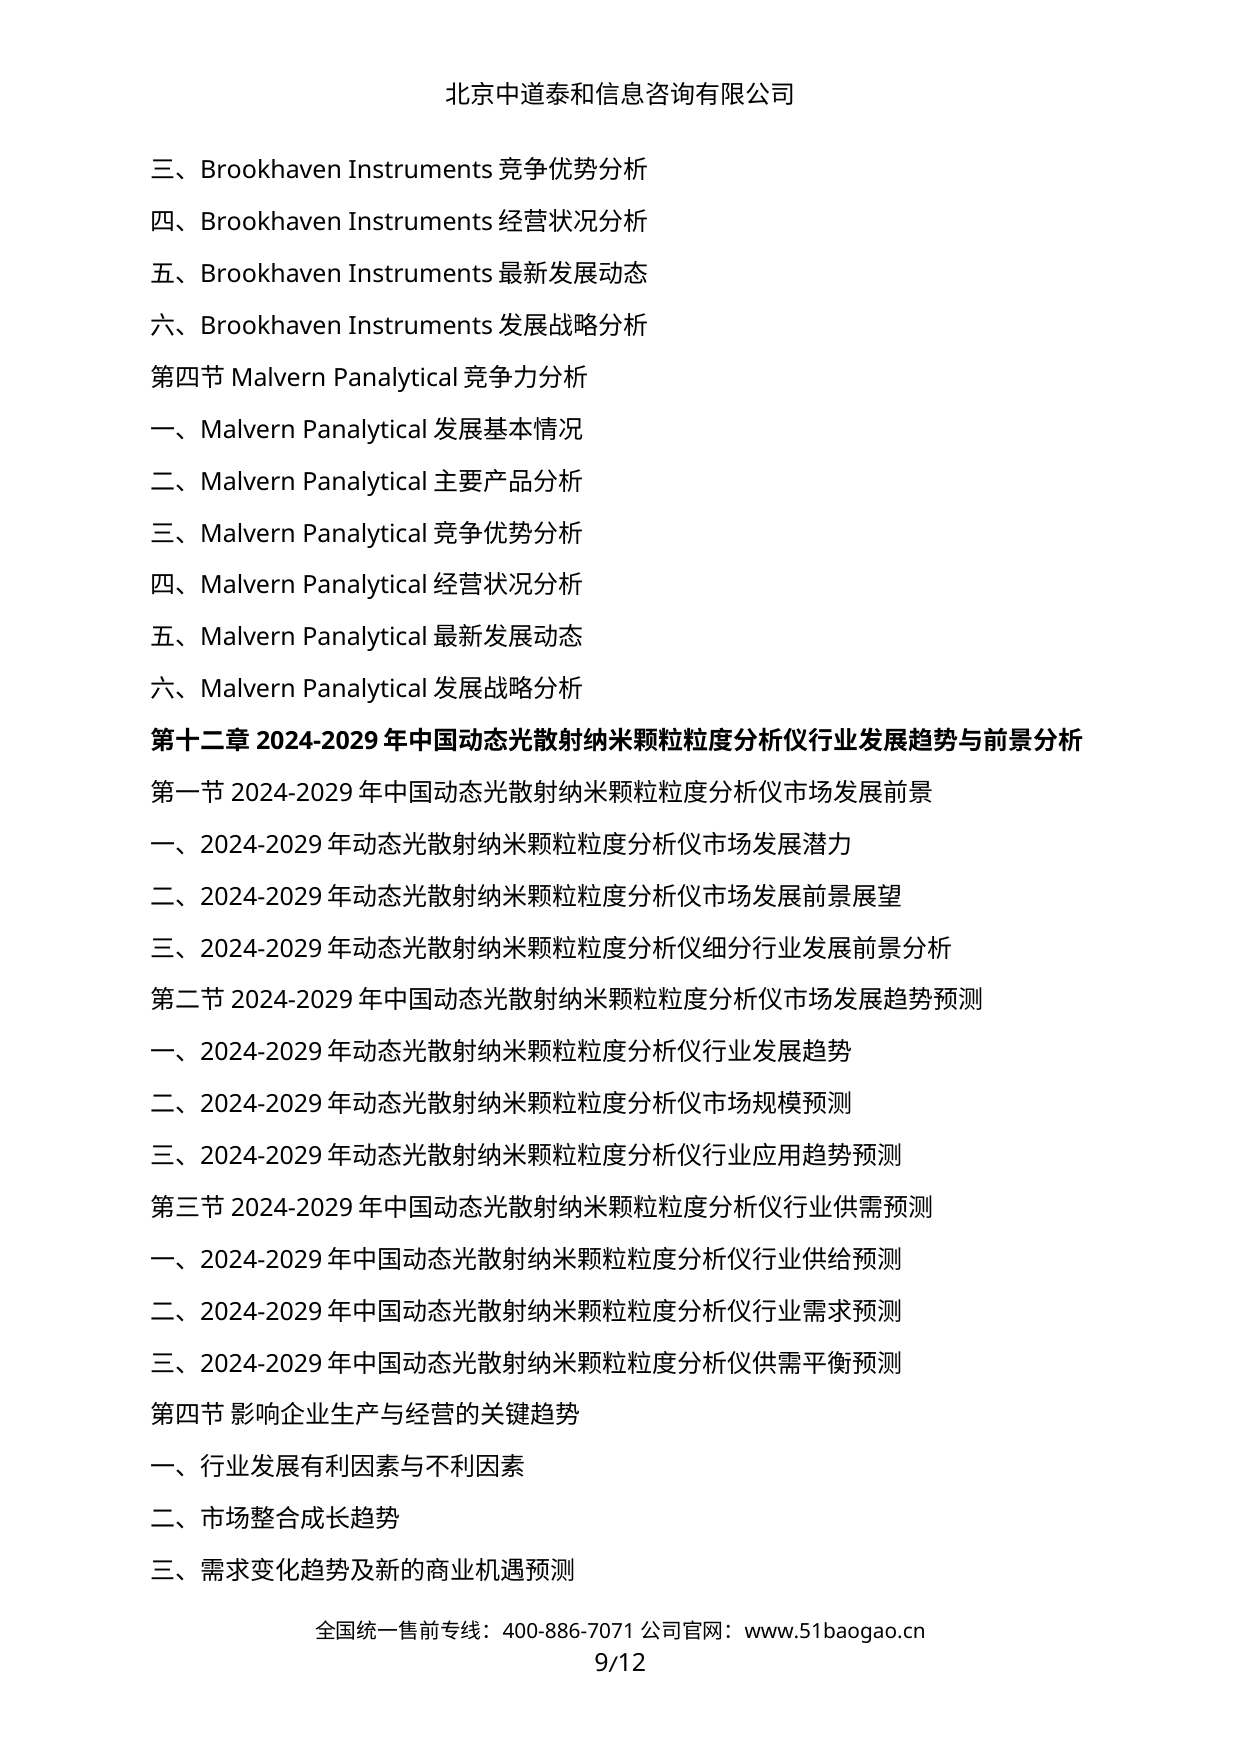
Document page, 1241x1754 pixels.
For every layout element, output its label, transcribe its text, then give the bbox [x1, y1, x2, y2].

text 五、Malvern Panalytical最新发展动态 [150, 617, 1090, 653]
text 三、2024-2029年动态光散射纳米颗粒粒度分析仪行业应用趋势预测 [150, 1136, 1090, 1172]
text 二、2024-2029年动态光散射纳米颗粒粒度分析仪市场发展前景展望 [150, 876, 1090, 912]
text 三、需求变化趋势及新的商业机遇预测 [150, 1551, 1090, 1587]
text 一、2024-2029年动态光散射纳米颗粒粒度分析仪行业发展趋势 [150, 1032, 1090, 1068]
text 六、Malvern Panalytical发展战略分析 [150, 669, 1090, 705]
text 三、2024-2029年动态光散射纳米颗粒粒度分析仪细分行业发展前景分析 [150, 928, 1090, 964]
text 第一节 2024-2029年中国动态光散射纳米颗粒粒度分析仪市场发展前景 [150, 772, 1090, 809]
text 第四节 影响企业生产与经营的关键趋势 [150, 1395, 1090, 1431]
text 一、2024-2029年中国动态光散射纳米颗粒粒度分析仪行业供给预测 [150, 1239, 1090, 1276]
text 第三节 2024-2029年中国动态光散射纳米颗粒粒度分析仪行业供需预测 [150, 1187, 1090, 1224]
text 五、Brookhaven Instruments最新发展动态 [150, 254, 1090, 290]
text 二、2024-2029年动态光散射纳米颗粒粒度分析仪市场规模预测 [150, 1084, 1090, 1120]
text 三、Malvern Panalytical竞争优势分析 [150, 513, 1090, 549]
text 六、Brookhaven Instruments发展战略分析 [150, 306, 1090, 342]
text 二、Malvern Panalytical主要产品分析 [150, 461, 1090, 497]
text 三、2024-2029年中国动态光散射纳米颗粒粒度分析仪供需平衡预测 [150, 1343, 1090, 1379]
text 第二节 2024-2029年中国动态光散射纳米颗粒粒度分析仪市场发展趋势预测 [150, 980, 1090, 1016]
text 三、Brookhaven Instruments竞争优势分析 [150, 150, 1090, 186]
text 二、2024-2029年中国动态光散射纳米颗粒粒度分析仪行业需求预测 [150, 1291, 1090, 1327]
text 二、市场整合成长趋势 [150, 1499, 1090, 1535]
text 一、行业发展有利因素与不利因素 [150, 1447, 1090, 1483]
text 四、Malvern Panalytical经营状况分析 [150, 565, 1090, 601]
text 第十二章 2024-2029年中国动态光散射纳米颗粒粒度分析仪行业发展趋势与前景分析 [150, 721, 1090, 757]
text 四、Brookhaven Instruments经营状况分析 [150, 202, 1090, 238]
text 第四节 Malvern Panalytical竞争力分析 [150, 357, 1090, 394]
text 一、2024-2029年动态光散射纳米颗粒粒度分析仪市场发展潜力 [150, 824, 1090, 861]
text 一、Malvern Panalytical发展基本情况 [150, 409, 1090, 446]
